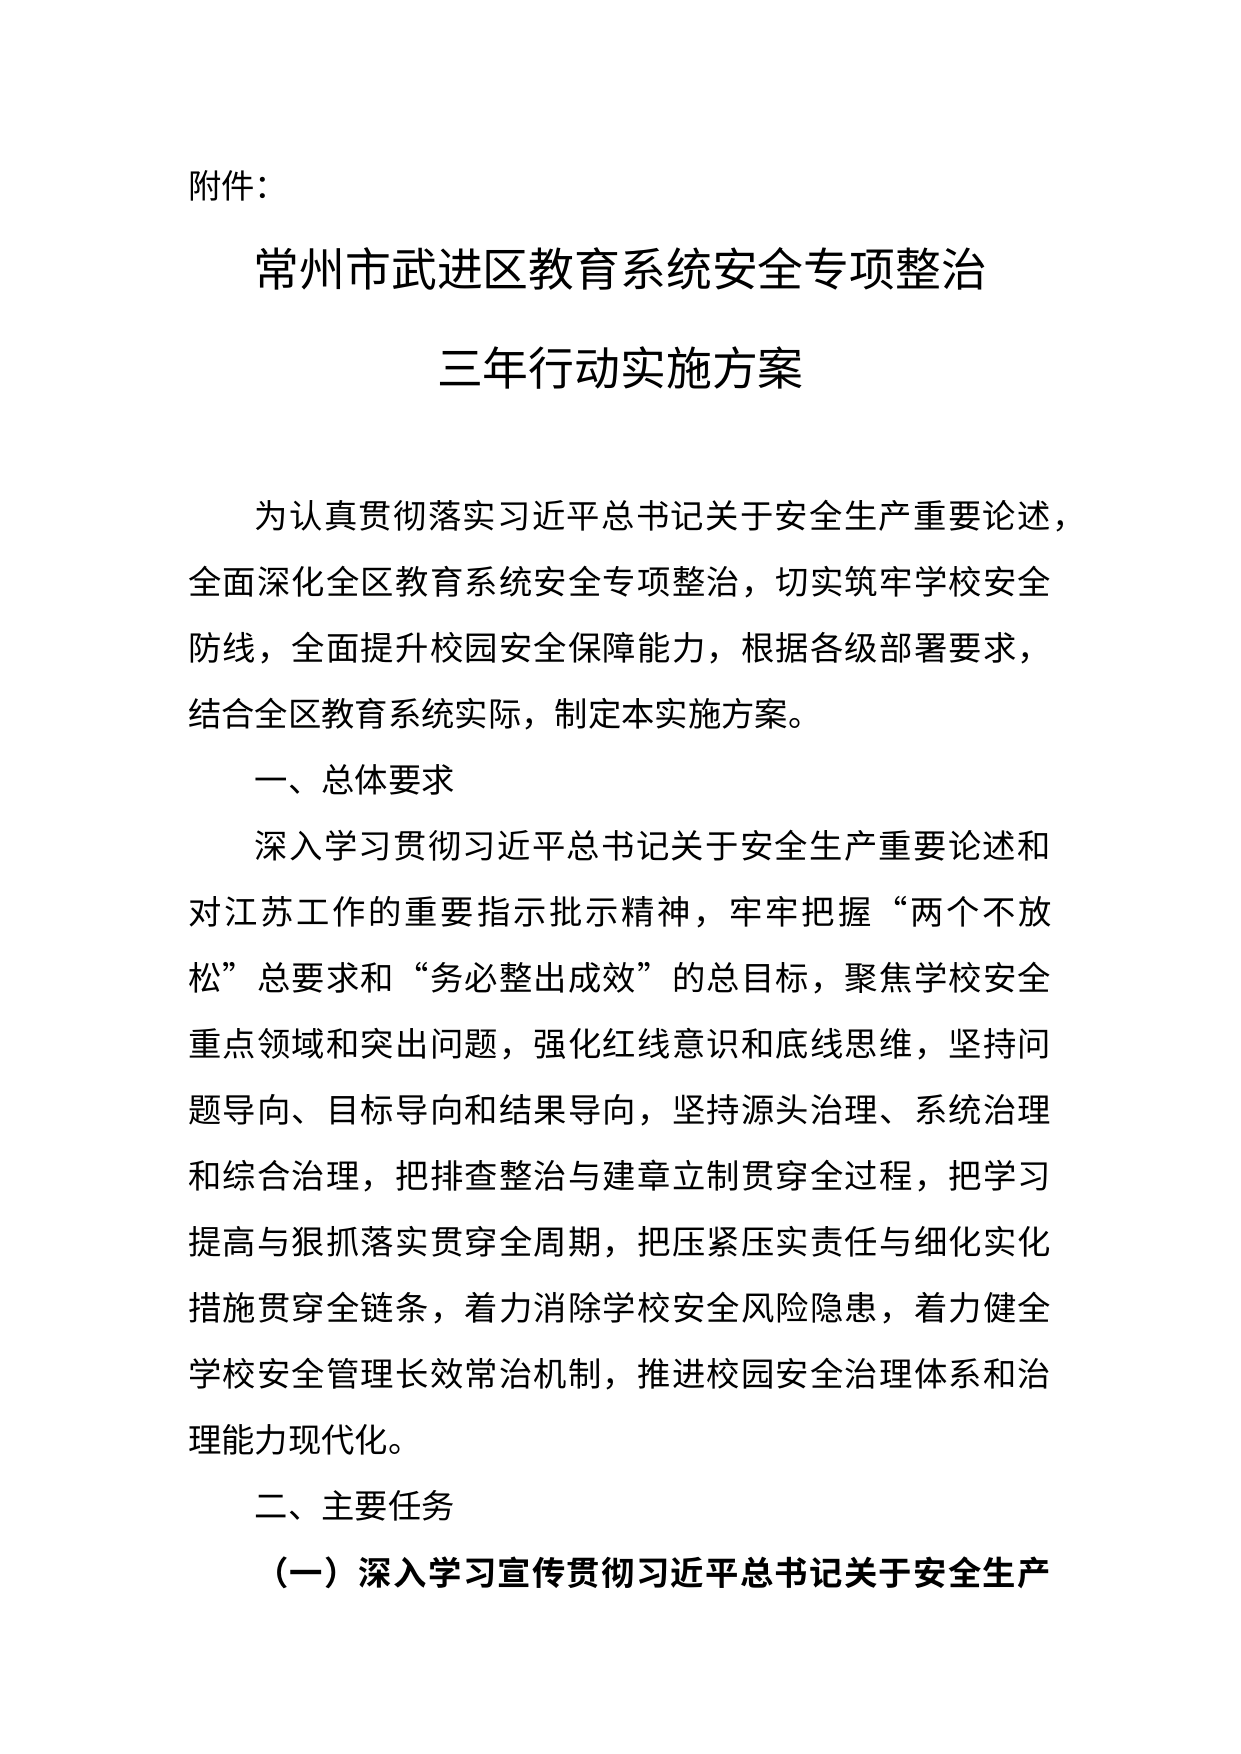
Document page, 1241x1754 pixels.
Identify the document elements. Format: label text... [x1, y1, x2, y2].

text 一、总体要求 [188, 745, 1052, 811]
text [188, 1537, 1052, 1603]
text 三年行动实施方案 [188, 316, 1052, 415]
text 常州市武进区教育系统安全专项整治 [188, 217, 1052, 316]
text 深入学习贯彻习近平总书记关于安全生产重要论述和对江苏工作的重要指示批示精神，牢牢把握“两个不放松”总要求和“务必整出成效”的总目标，聚焦学校安全重点领域和突出问题，强化红线意识和底线思维，坚持问题导向、目标导向和结果导向，坚持源头治理、系统治理和综合治理，把排查整治与建章立制贯穿全过程，把学习提高与狠抓落实贯穿全周期，把压紧压实责任与细化实化措施贯穿全链条，着力消除学校安全风险隐患，着力健全学校安全管理长效常治机制，推进校园安全治理体系和治理能力现代化。 [188, 811, 1052, 1471]
text 为认真贯彻落实习近平总书记关于安全生产重要论述，全面深化全区教育系统安全专项整治，切实筑牢学校安全防线，全面提升校园安全保障能力，根据各级部署要求，结合全区教育系统实际，制定本实施方案。 [188, 481, 1052, 745]
text 附件： [188, 151, 1052, 217]
text 二、主要任务 [188, 1471, 1052, 1537]
